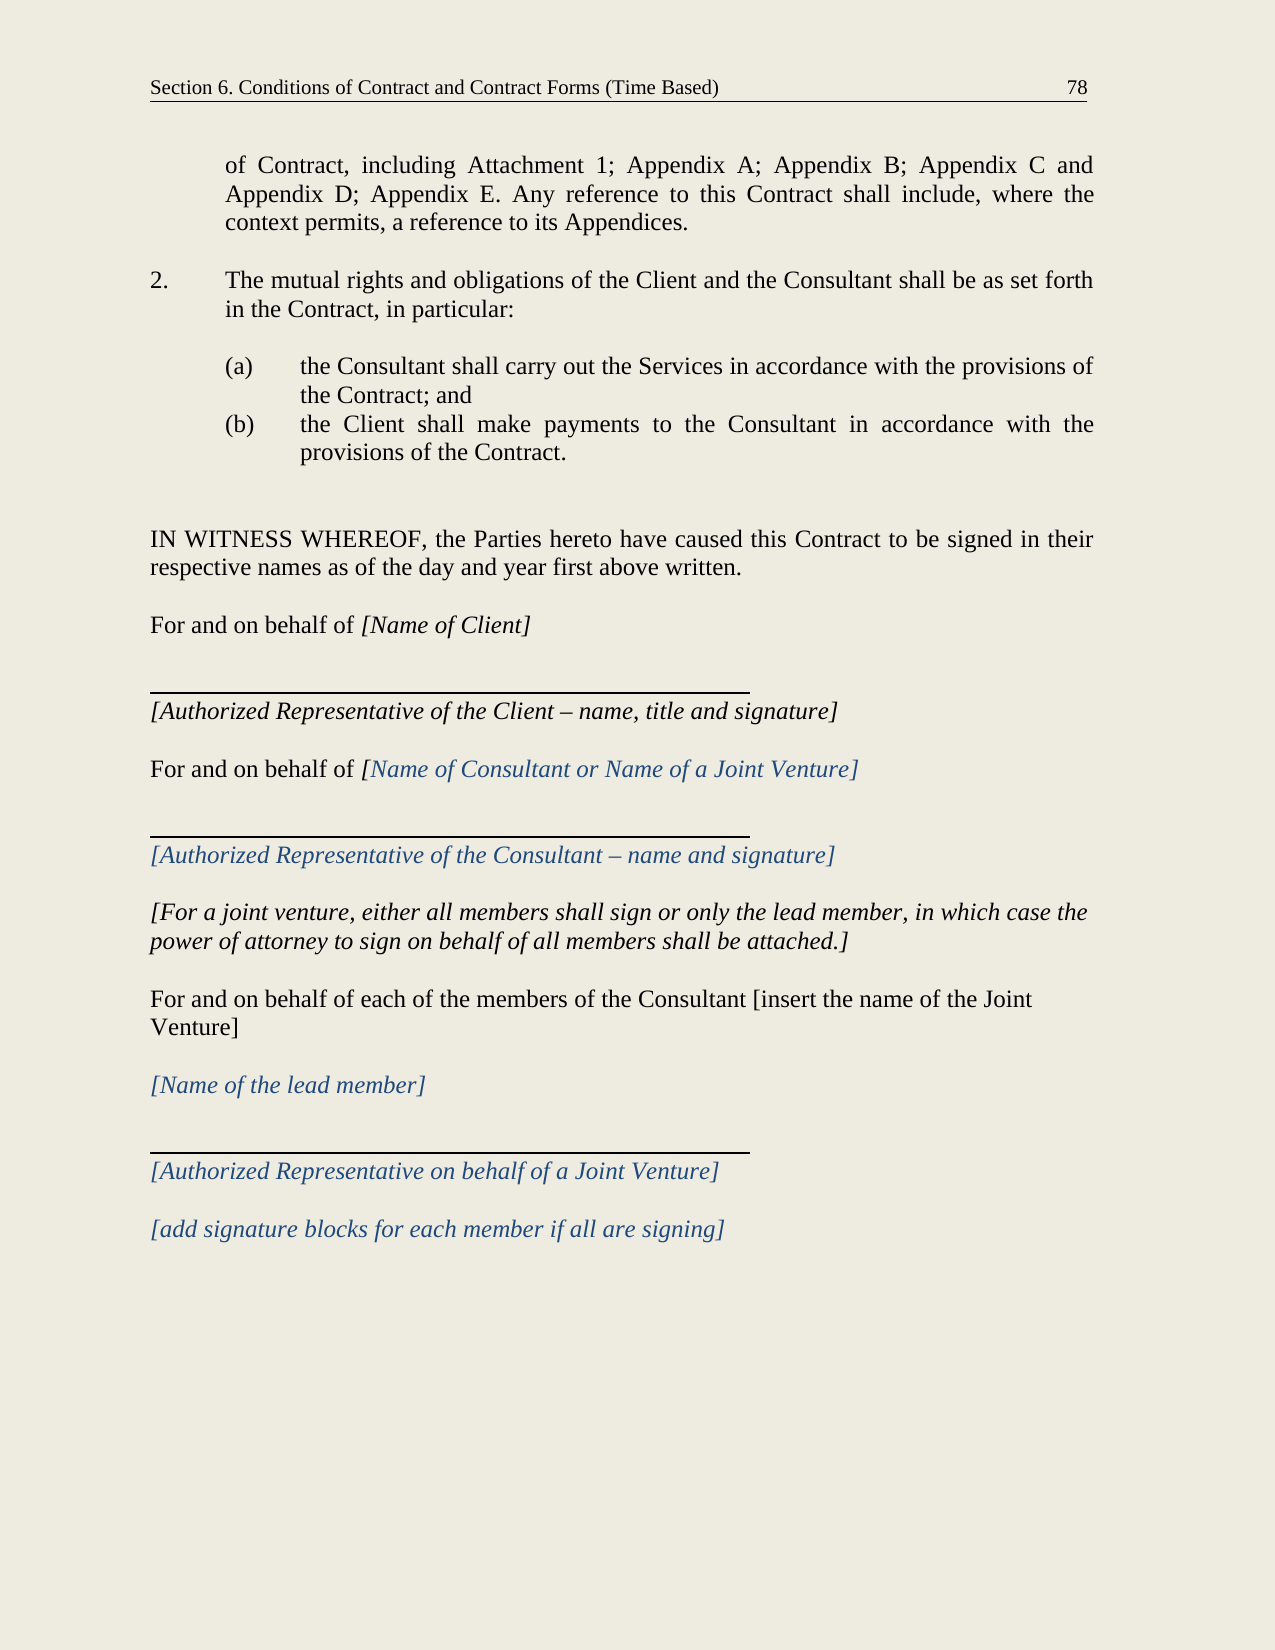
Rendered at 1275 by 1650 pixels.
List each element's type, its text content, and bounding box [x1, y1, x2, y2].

text For and on behalf of [Name of Consultant or Name of a Joint Venture] [150, 754, 1095, 782]
text [For a joint venture, either all members shall sign or only the lead member, in which case the power of attorney to sign on behalf of all members shall be attached.] [150, 897, 1095, 955]
text For and on behalf of each of the members of the Consultant [insert the name of the Joint Venture] [150, 984, 1095, 1041]
text [add signature blocks for each member if all are signing] [150, 1214, 1095, 1242]
text [Authorized Representative of the Client – name, title and signature] [150, 696, 1095, 725]
text For and on behalf of [Name of Client] [150, 610, 1095, 639]
text [Name of the lead member] [150, 1070, 1095, 1099]
text [Authorized Representative of the Consultant – name and signature] [150, 840, 1095, 869]
text 2. The mutual rights and obligations of the Client and the Consultant shall be as set forth in the Contract, in particular: [150, 265, 1095, 322]
text (b) the Client shall make payments to the Consultant in accordance with the provisions of the Contract. [225, 409, 1095, 466]
text (a) the Consultant shall carry out the Services in accordance with the provisions of the Contract; and [225, 351, 1095, 409]
text [Authorized Representative on behalf of a Joint Venture] [150, 1156, 1095, 1185]
text IN WITNESS WHEREOF, the Parties hereto have caused this Contract to be signed in their respective names as of the day and year first above written. [150, 524, 1095, 581]
